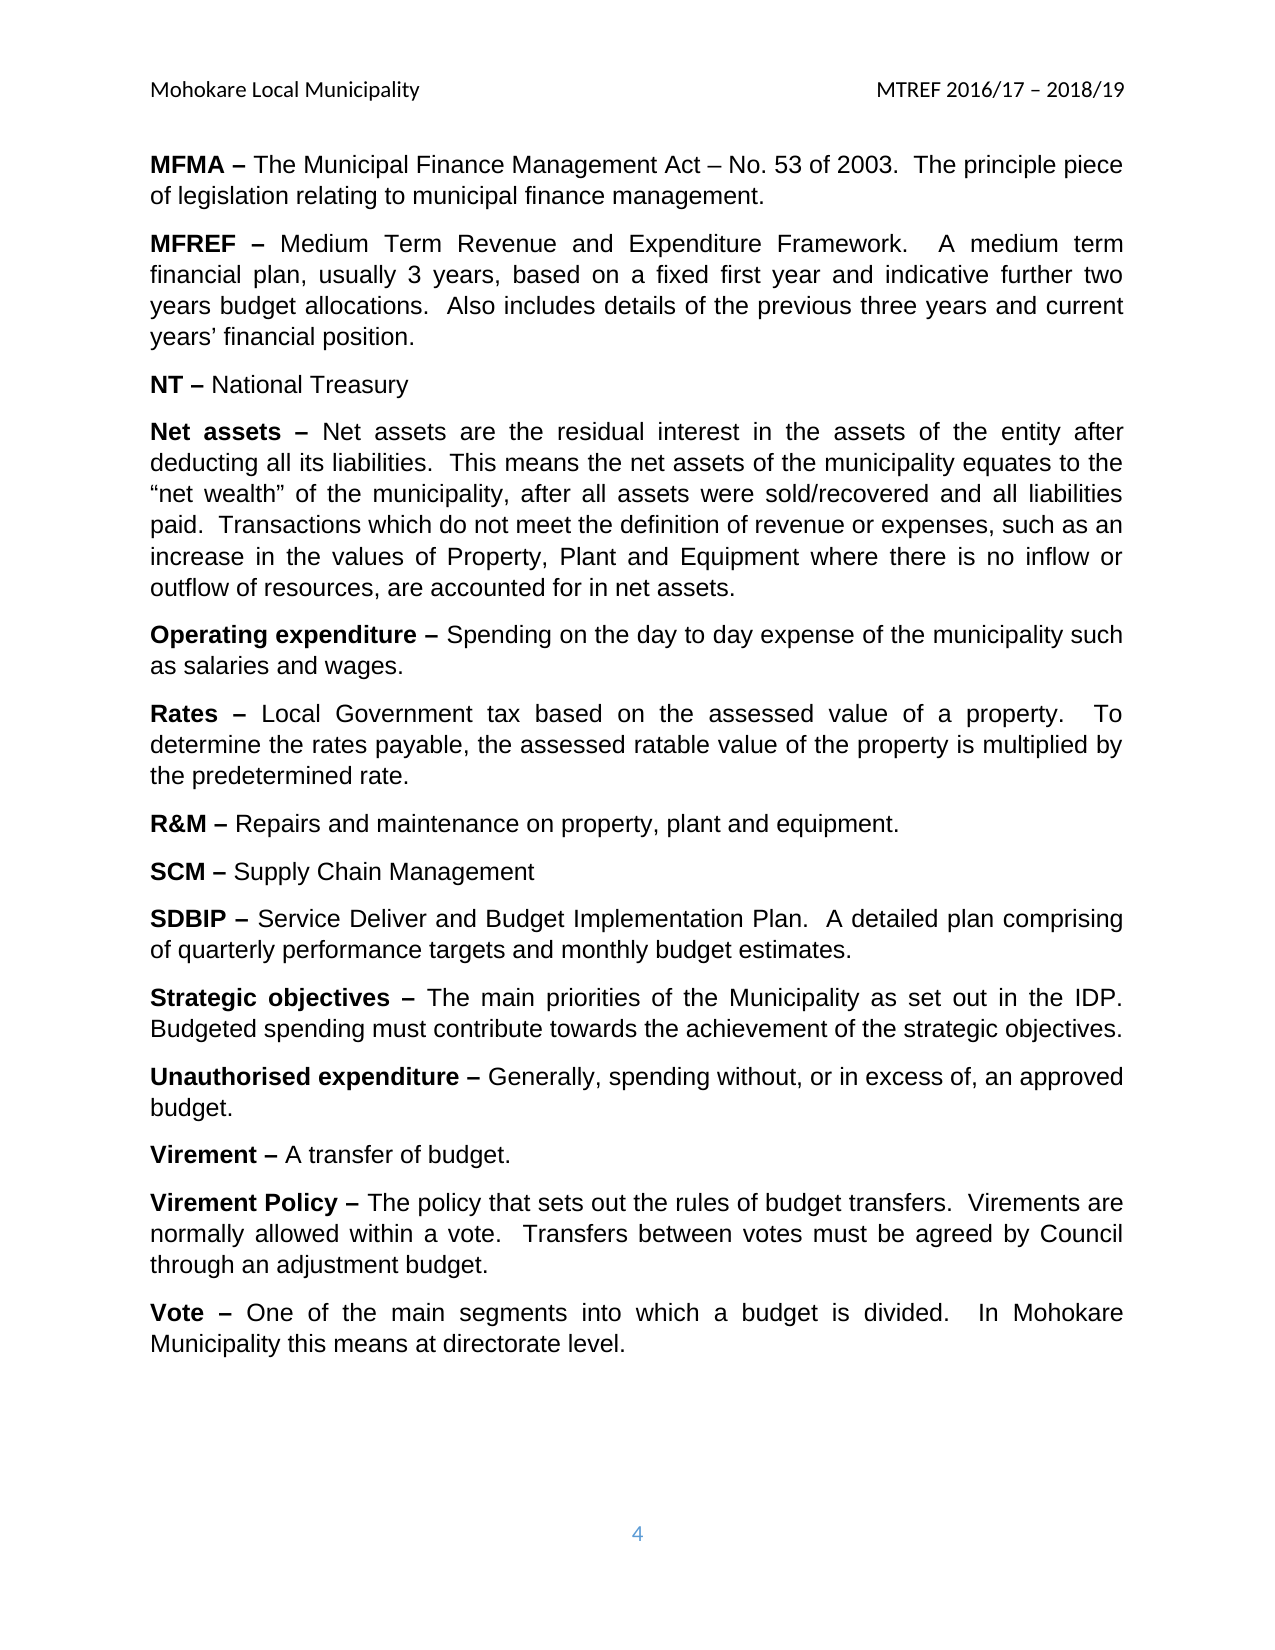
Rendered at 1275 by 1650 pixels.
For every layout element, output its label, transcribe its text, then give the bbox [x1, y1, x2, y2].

text MFREF – Medium Term Revenue and Expenditure Framework. A medium term financial plan, usually 3 years, based on a fixed first year and indicative further two years budget allocations. Also includes details of the previous three years and current years’ financial position. [150, 229, 1125, 351]
text Vote – One of the main segments into which a budget is divided. In Mohokare Municipality this means at directorate level. [150, 1298, 1125, 1358]
text MFMA – The Municipal Finance Management Act – No. 53 of 2003. The principle piece of legislation relating to municipal finance management. [150, 150, 1125, 210]
text R&M – Repairs and maintenance on property, plant and equipment. [150, 809, 1125, 837]
text Operating expenditure – Spending on the day to day expense of the municipality such as salaries and wages. [150, 620, 1125, 680]
text Unauthorised expenditure – Generally, spending without, or in excess of, an approved budget. [150, 1062, 1125, 1121]
text SCM – Supply Chain Management [150, 856, 1125, 885]
text NT – National Treasury [150, 369, 1125, 398]
text Strategic objectives – The main priorities of the Municipality as set out in the IDP. Budgeted spending must contribute towards the achievement of the strategic objectives. [150, 983, 1125, 1043]
text Net assets – Net assets are the residual interest in the assets of the entity after deducting all its liabilities. This means the net assets of the municipality equates to the “net wealth” of the municipality, after all assets were sold/recovered and all liabilities paid. Transactions which do not meet the definition of revenue or expenses, such as an increase in the values of Property, Plant and Equipment where there is no inflow or outflow of resources, are accounted for in net assets. [150, 417, 1125, 601]
text Rates – Local Government tax based on the assessed value of a property. To determine the rates payable, the assessed ratable value of the property is multiplied by the predetermined rate. [150, 699, 1125, 790]
text Virement Policy – The policy that sets out the rules of budget transfers. Virements are normally allowed within a vote. Transfers between votes must be agreed by Council through an adjustment budget. [150, 1188, 1125, 1279]
text SDBIP – Service Deliver and Budget Implementation Plan. A detailed plan comprising of quarterly performance targets and monthly budget estimates. [150, 904, 1125, 964]
text Virement – A transfer of budget. [150, 1140, 1125, 1169]
